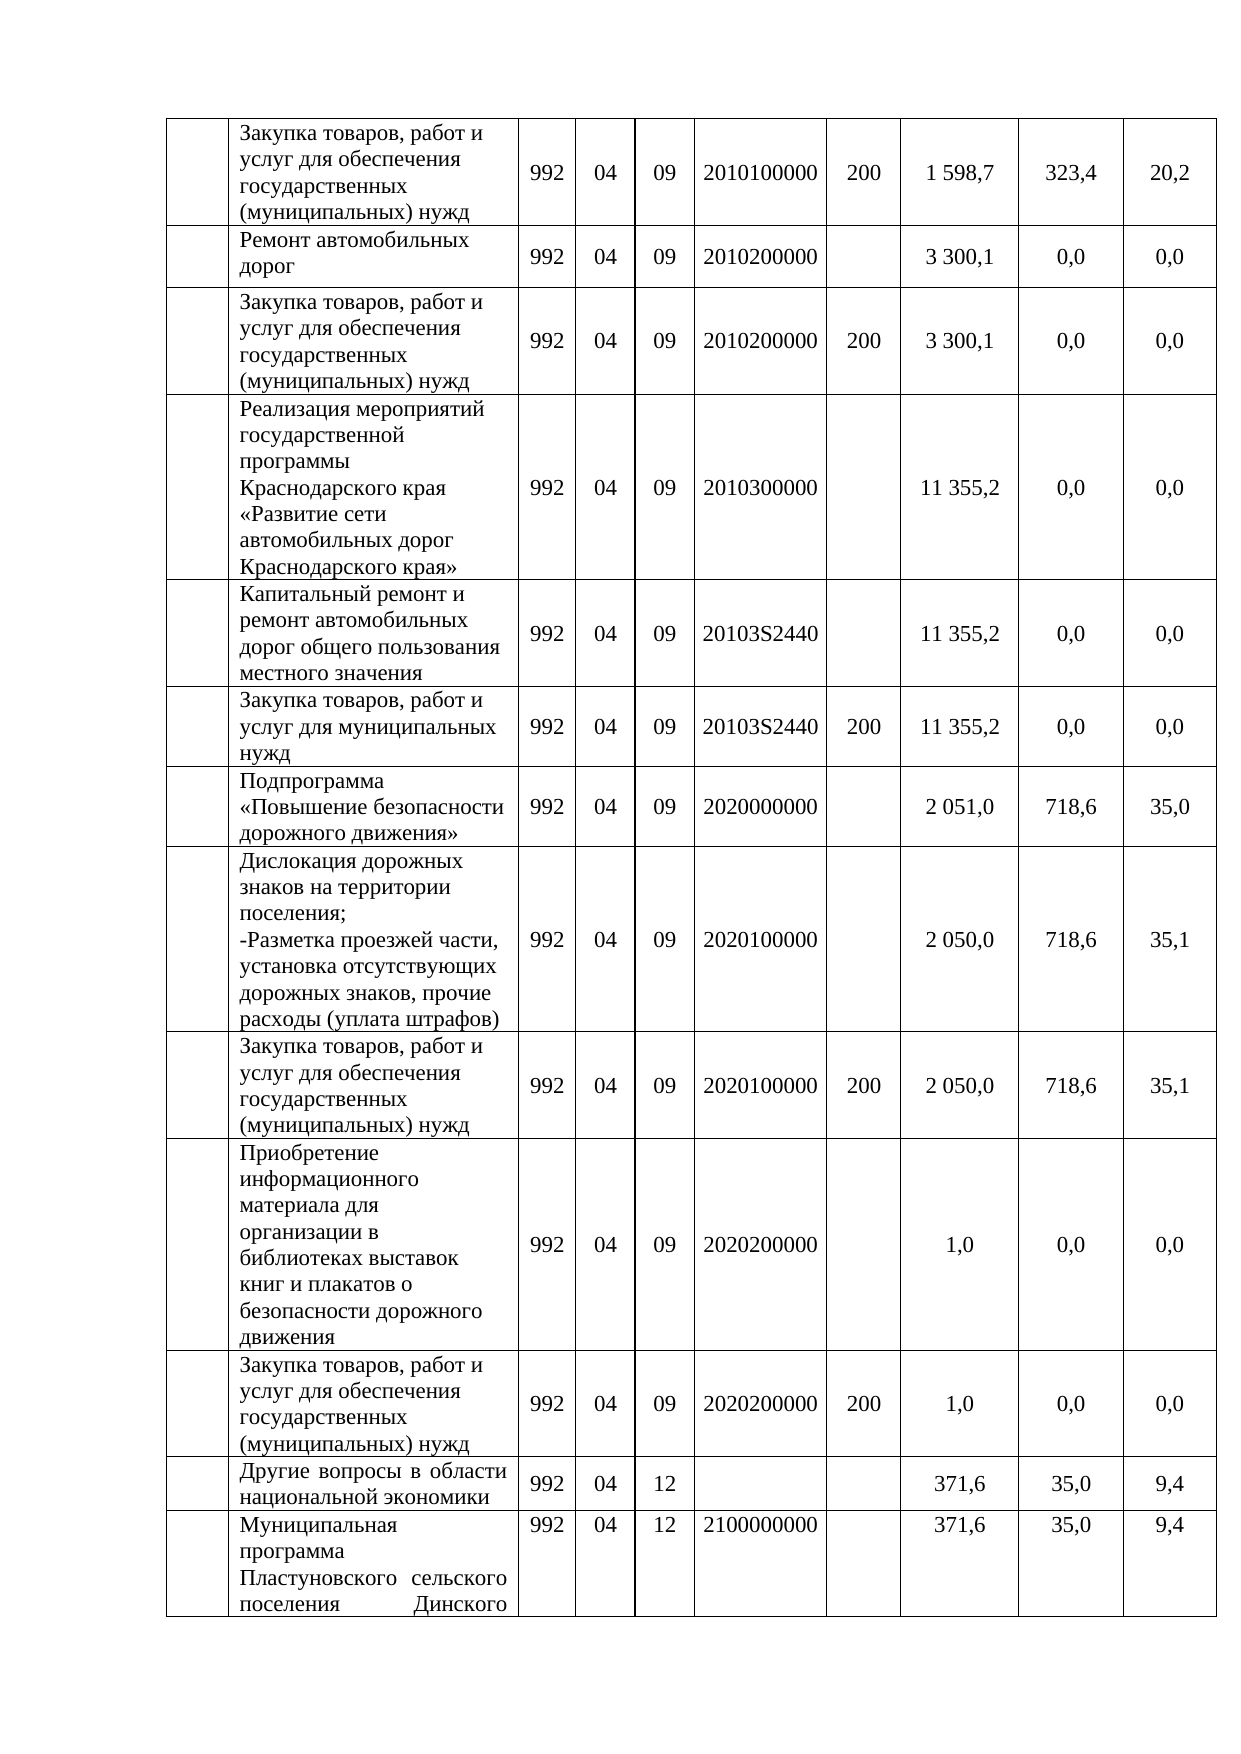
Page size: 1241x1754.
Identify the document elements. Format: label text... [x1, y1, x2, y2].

table_cell 200 [827, 119, 900, 224]
table_cell 09 [636, 1032, 694, 1138]
table_cell Закупка товаров, работ и услуг для обеспечения государственных (муниципальных) нужд [229, 1032, 518, 1138]
table_cell 12 [636, 1511, 694, 1616]
table_cell 2 050,0 [901, 847, 1018, 1031]
table_cell 2 051,0 [901, 767, 1018, 846]
table_cell 2020100000 [695, 1032, 826, 1138]
table_cell 04 [576, 1457, 634, 1510]
table_cell 2020200000 [695, 1351, 826, 1456]
table_cell 11 355,2 [901, 687, 1018, 766]
table_cell 04 [576, 119, 634, 224]
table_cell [229, 1511, 518, 1616]
table_cell 35,0 [1019, 1511, 1123, 1616]
table_cell 2010200000 [695, 226, 826, 287]
table_cell [827, 395, 900, 579]
table_cell [167, 687, 228, 766]
table_cell 1 598,7 [901, 119, 1018, 224]
table_cell 09 [636, 119, 694, 224]
table_cell [167, 1457, 228, 1510]
table_cell Ремонт автомобильных дорог [229, 226, 518, 287]
table_cell 09 [636, 395, 694, 579]
table_cell [167, 847, 228, 1031]
table_cell 0,0 [1019, 1351, 1123, 1456]
table_cell Закупка товаров, работ и услуг для обеспечения государственных (муниципальных) нужд [229, 288, 518, 393]
table_cell 992 [519, 1351, 575, 1456]
table_cell Реализация мероприятий государственной программы Краснодарского края «Развитие сети автомобильных дорог Краснодарского края» [229, 395, 518, 579]
table_cell Другие вопросы в области национальной экономики [229, 1457, 518, 1510]
table_cell 35,0 [1124, 767, 1216, 846]
table_cell 0,0 [1124, 288, 1216, 393]
table_cell 04 [576, 580, 634, 686]
table_cell Дислокация дорожных знаков на территории поселения; -Разметка проезжей части, установка отсутствующих дорожных знаков, прочие расходы (уплата штрафов) [229, 847, 518, 1031]
table_cell 09 [636, 288, 694, 393]
table_cell 992 [519, 767, 575, 846]
table_cell 1,0 [901, 1139, 1018, 1349]
table_cell [167, 1351, 228, 1456]
table_cell 35,0 [1019, 1457, 1123, 1510]
table_cell 1,0 [901, 1351, 1018, 1456]
table_cell 200 [827, 1351, 900, 1456]
table_cell 09 [636, 226, 694, 287]
table_cell Приобретение информационного материала для организации в библиотеках выставок книг и плакатов о безопасности дорожного движения [229, 1139, 518, 1349]
table_cell [827, 580, 900, 686]
table_cell 992 [519, 1139, 575, 1349]
table_cell 0,0 [1019, 288, 1123, 393]
table_cell [167, 580, 228, 686]
table_cell [827, 1457, 900, 1510]
table_cell [827, 847, 900, 1031]
table_cell 992 [519, 1457, 575, 1510]
table_cell 2010300000 [695, 395, 826, 579]
table_cell 20103S2440 [695, 687, 826, 766]
table_cell 04 [576, 767, 634, 846]
table_cell 11 355,2 [901, 395, 1018, 579]
table_cell [827, 1511, 900, 1616]
table_cell 200 [827, 687, 900, 766]
table_cell [167, 1032, 228, 1138]
table_cell [167, 395, 228, 579]
table_cell 9,4 [1124, 1457, 1216, 1510]
table_cell 20,2 [1124, 119, 1216, 224]
table_cell 9,4 [1124, 1511, 1216, 1616]
table_cell 35,1 [1124, 1032, 1216, 1138]
table_cell 09 [636, 767, 694, 846]
table_cell 35,1 [1124, 847, 1216, 1031]
table_cell 04 [576, 226, 634, 287]
table_cell Капитальный ремонт и ремонт автомобильных дорог общего пользования местного значения [229, 580, 518, 686]
table_cell 323,4 [1019, 119, 1123, 224]
table_cell 0,0 [1124, 687, 1216, 766]
table_cell Закупка товаров, работ и услуг для обеспечения государственных (муниципальных) нужд [229, 119, 518, 224]
table_cell 2020100000 [695, 847, 826, 1031]
table_cell 0,0 [1124, 395, 1216, 579]
table_cell 09 [636, 1351, 694, 1456]
table_cell 09 [636, 687, 694, 766]
table_cell 04 [576, 1032, 634, 1138]
table_cell 04 [576, 1351, 634, 1456]
table_cell 992 [519, 847, 575, 1031]
table_cell 2010100000 [695, 119, 826, 224]
table_cell 09 [636, 847, 694, 1031]
table_cell 0,0 [1019, 226, 1123, 287]
table_cell 718,6 [1019, 1032, 1123, 1138]
table_cell [167, 226, 228, 287]
table_cell Закупка товаров, работ и услуг для обеспечения государственных (муниципальных) нужд [229, 1351, 518, 1456]
table_cell 0,0 [1124, 580, 1216, 686]
table_cell [167, 767, 228, 846]
table_cell 3 300,1 [901, 226, 1018, 287]
table_cell 3 300,1 [901, 288, 1018, 393]
table_cell [167, 1511, 228, 1616]
table_cell 2100000000 [695, 1511, 826, 1616]
table_cell 992 [519, 1032, 575, 1138]
table_cell 200 [827, 1032, 900, 1138]
table_cell 04 [576, 687, 634, 766]
table_cell 0,0 [1124, 1351, 1216, 1456]
table_cell 992 [519, 119, 575, 224]
table_cell 992 [519, 687, 575, 766]
table_cell 0,0 [1124, 226, 1216, 287]
table_cell 09 [636, 1139, 694, 1349]
table_cell 04 [576, 1511, 634, 1616]
table_cell [827, 1139, 900, 1349]
table_cell 04 [576, 1139, 634, 1349]
table_cell 11 355,2 [901, 580, 1018, 686]
table_cell 0,0 [1124, 1139, 1216, 1349]
table_cell 04 [576, 847, 634, 1031]
table_cell [827, 226, 900, 287]
table_cell [827, 767, 900, 846]
table_cell 0,0 [1019, 395, 1123, 579]
table_cell 992 [519, 1511, 575, 1616]
table_cell 0,0 [1019, 1139, 1123, 1349]
table_cell [167, 288, 228, 393]
table_cell 2020000000 [695, 767, 826, 846]
table_cell 371,6 [901, 1457, 1018, 1510]
table_cell 2010200000 [695, 288, 826, 393]
table_cell 2020200000 [695, 1139, 826, 1349]
table_cell 992 [519, 395, 575, 579]
table_cell 12 [636, 1457, 694, 1510]
table_cell 2 050,0 [901, 1032, 1018, 1138]
table_cell 992 [519, 288, 575, 393]
table_cell [695, 1457, 826, 1510]
table_cell 992 [519, 226, 575, 287]
table_cell [167, 119, 228, 224]
table_cell 09 [636, 580, 694, 686]
table_cell Подпрограмма «Повышение безопасности дорожного движения» [229, 767, 518, 846]
table_cell 0,0 [1019, 580, 1123, 686]
table_cell 0,0 [1019, 687, 1123, 766]
table_cell 718,6 [1019, 767, 1123, 846]
table_cell 992 [519, 580, 575, 686]
table_cell 20103S2440 [695, 580, 826, 686]
table_cell Закупка товаров, работ и услуг для муниципальных нужд [229, 687, 518, 766]
table_cell [167, 1139, 228, 1349]
table_cell 04 [576, 288, 634, 393]
table_cell 371,6 [901, 1511, 1018, 1616]
table_cell 718,6 [1019, 847, 1123, 1031]
table_cell 04 [576, 395, 634, 579]
table_cell 200 [827, 288, 900, 393]
